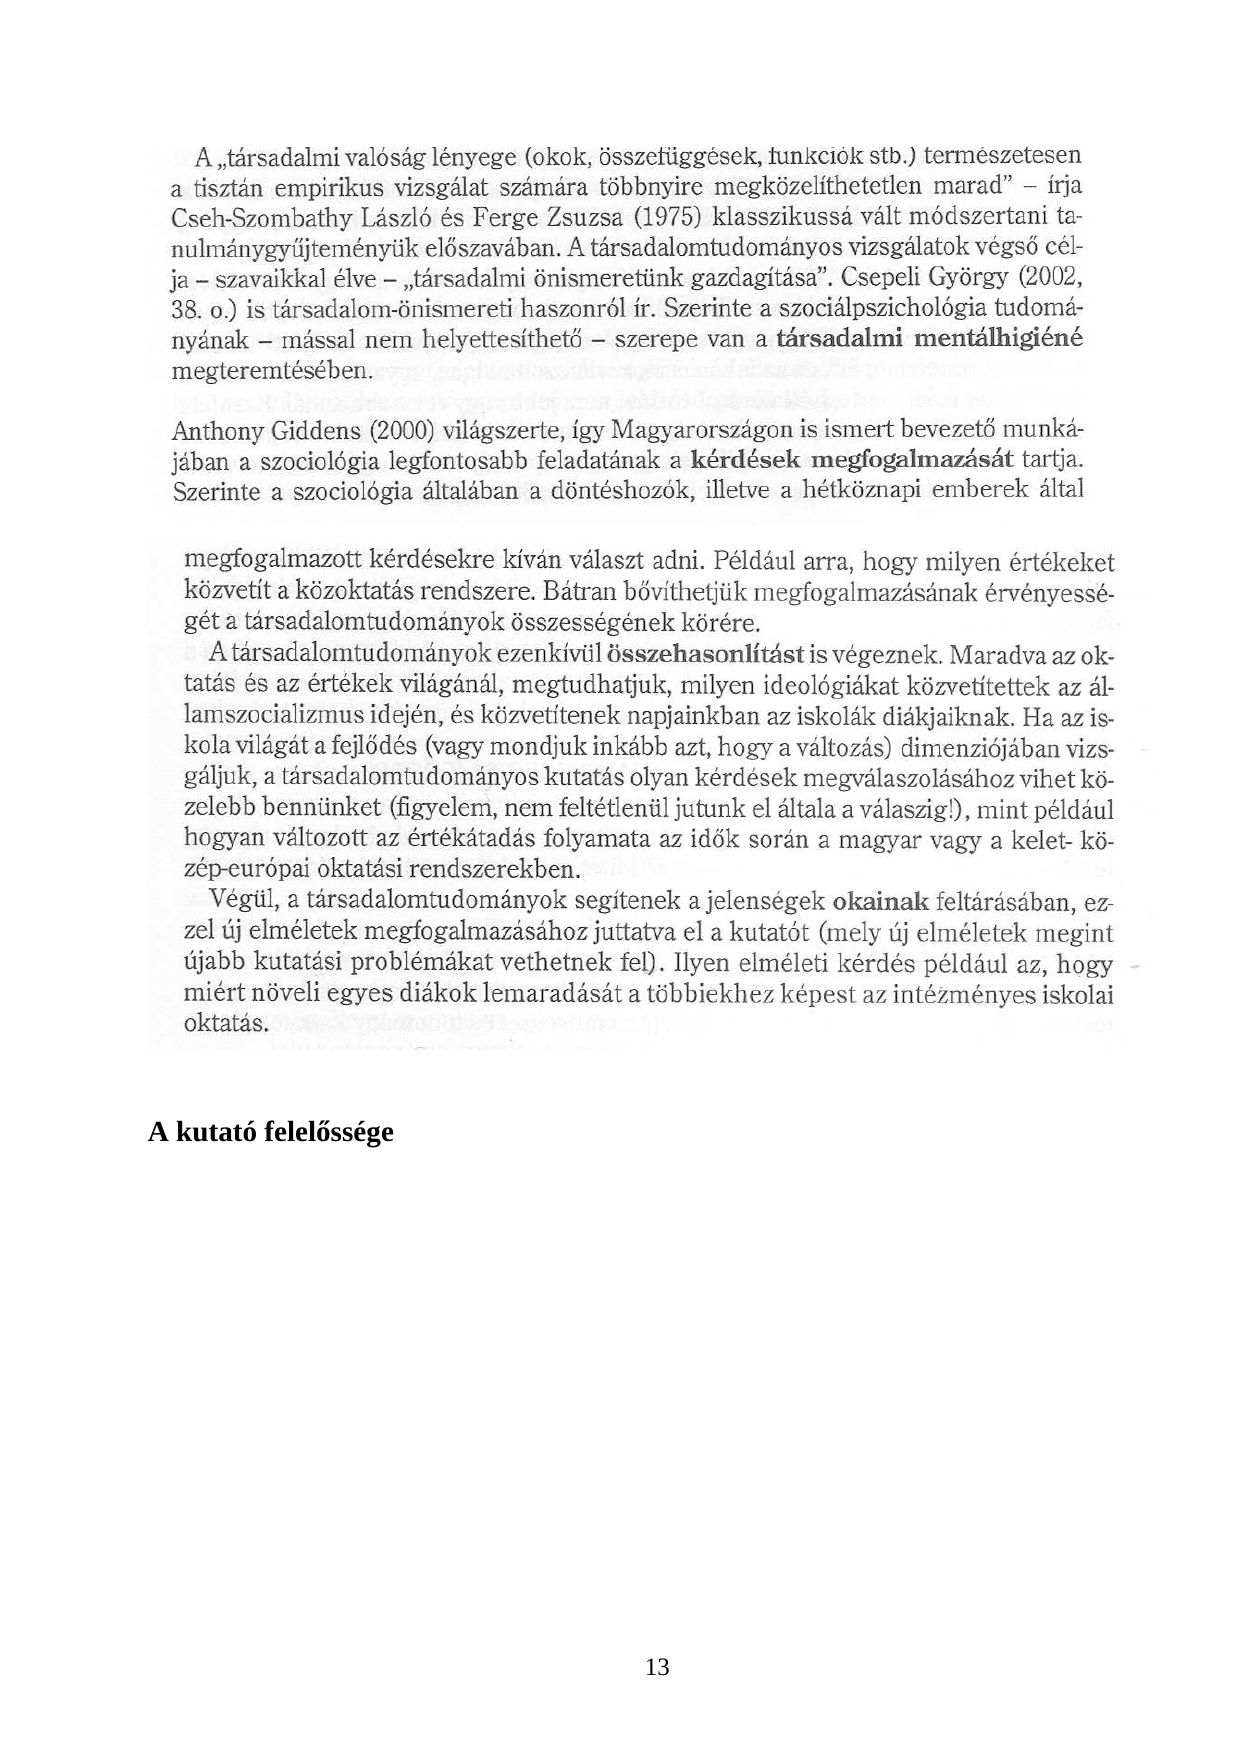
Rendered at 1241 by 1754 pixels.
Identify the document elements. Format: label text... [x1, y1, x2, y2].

text A kutató felelőssége [148, 1114, 1167, 1148]
